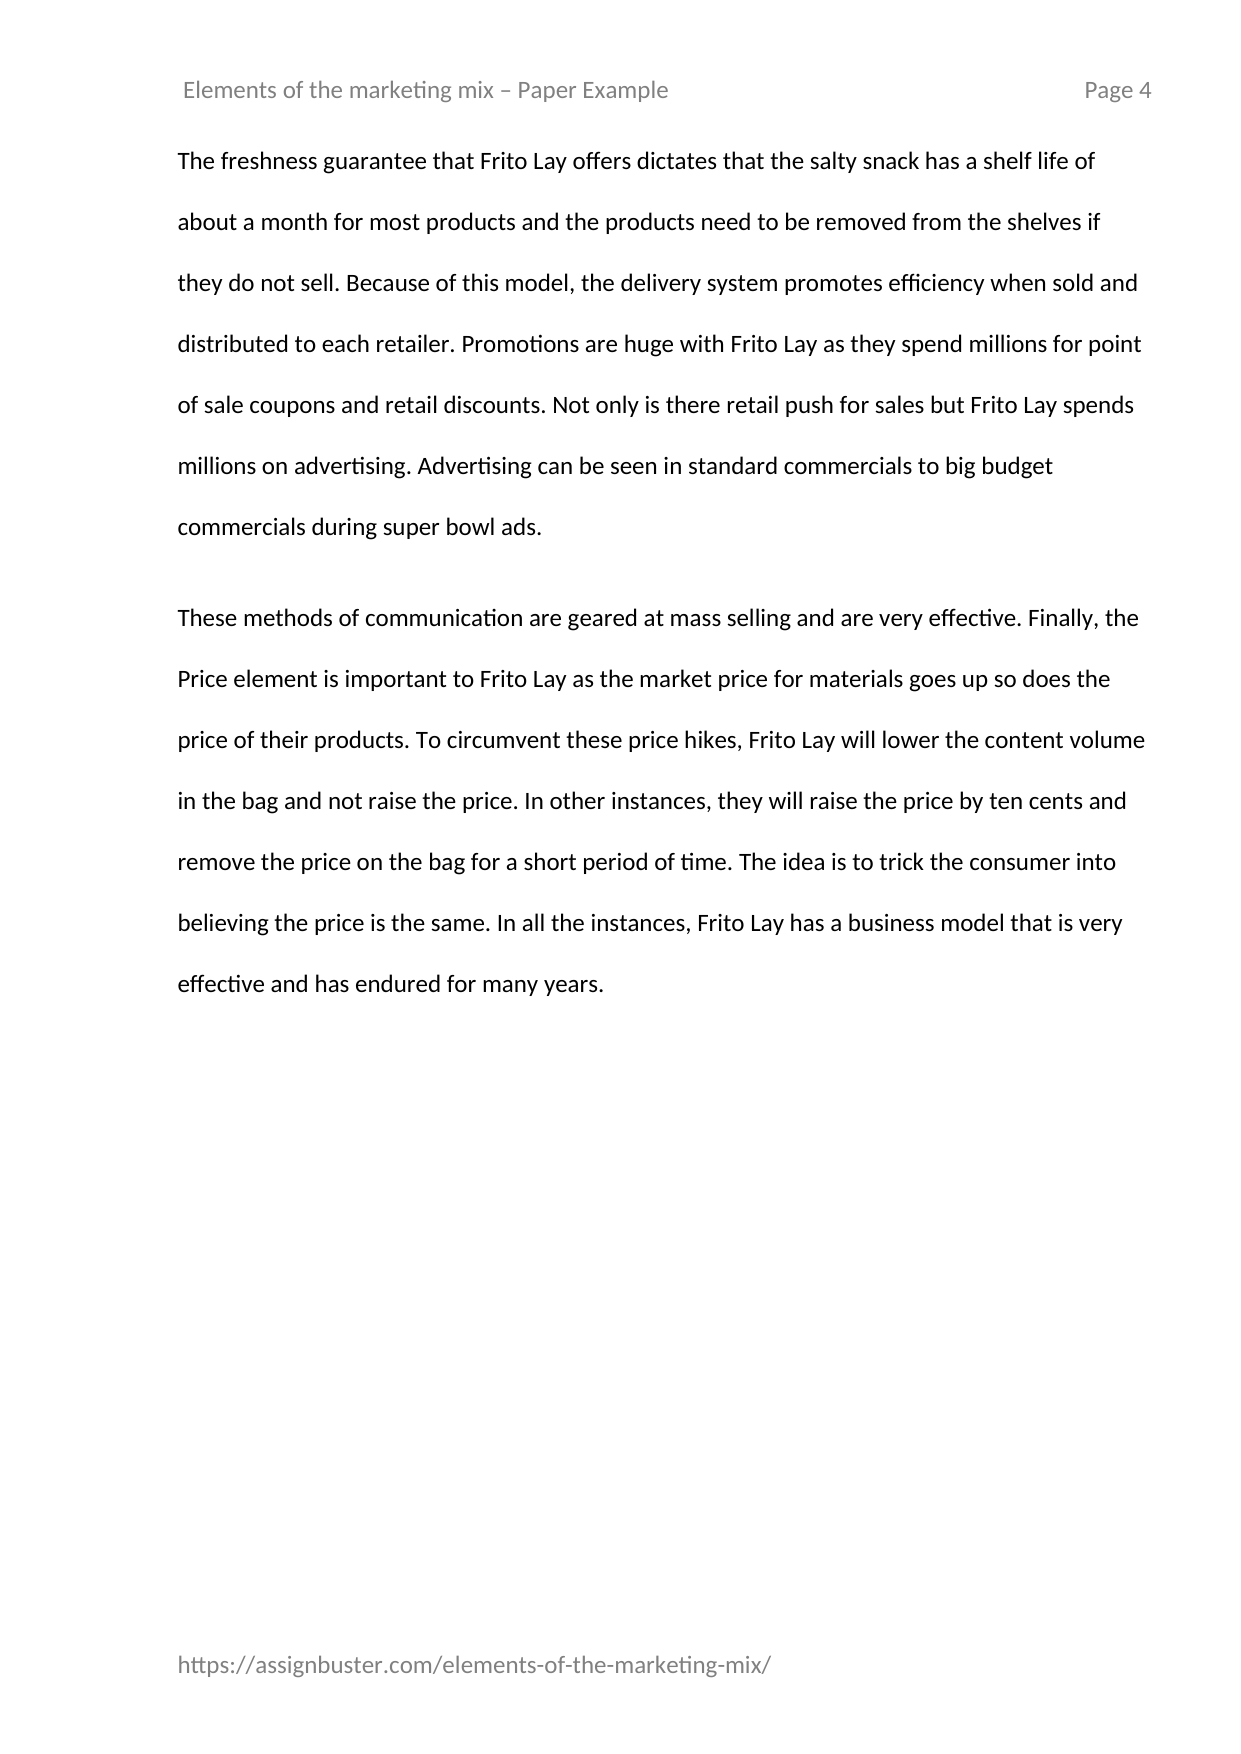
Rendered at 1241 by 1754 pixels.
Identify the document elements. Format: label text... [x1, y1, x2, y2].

text The freshness guarantee that Frito Lay offers dictates that the salty snack has a shelf life of about a month for most products and the products need to be removed from the shelves if they do not sell. Because of this model, the delivery system promotes efficiency when sold and distributed to each retailer. Promotions are huge with Frito Lay as they spend millions for point of sale coupons and retail discounts. Not only is there retail push for sales but Frito Lay spends millions on advertising. Advertising can be seen in standard commercials to big budget commercials during super bowl ads. [177, 145, 1152, 542]
text These methods of communication are geared at mass selling and are very effective. Finally, the Price element is important to Frito Lay as the market price for materials goes up so does the price of their products. To circumvent these price hikes, Frito Lay will lower the content volume in the bag and not raise the price. In other instances, they will raise the price by ten cents and remove the price on the bag for a short period of time. The idea is to trick the consumer into believing the price is the same. In all the instances, Frito Lay has a business model that is very effective and has endured for many years. [177, 602, 1152, 998]
